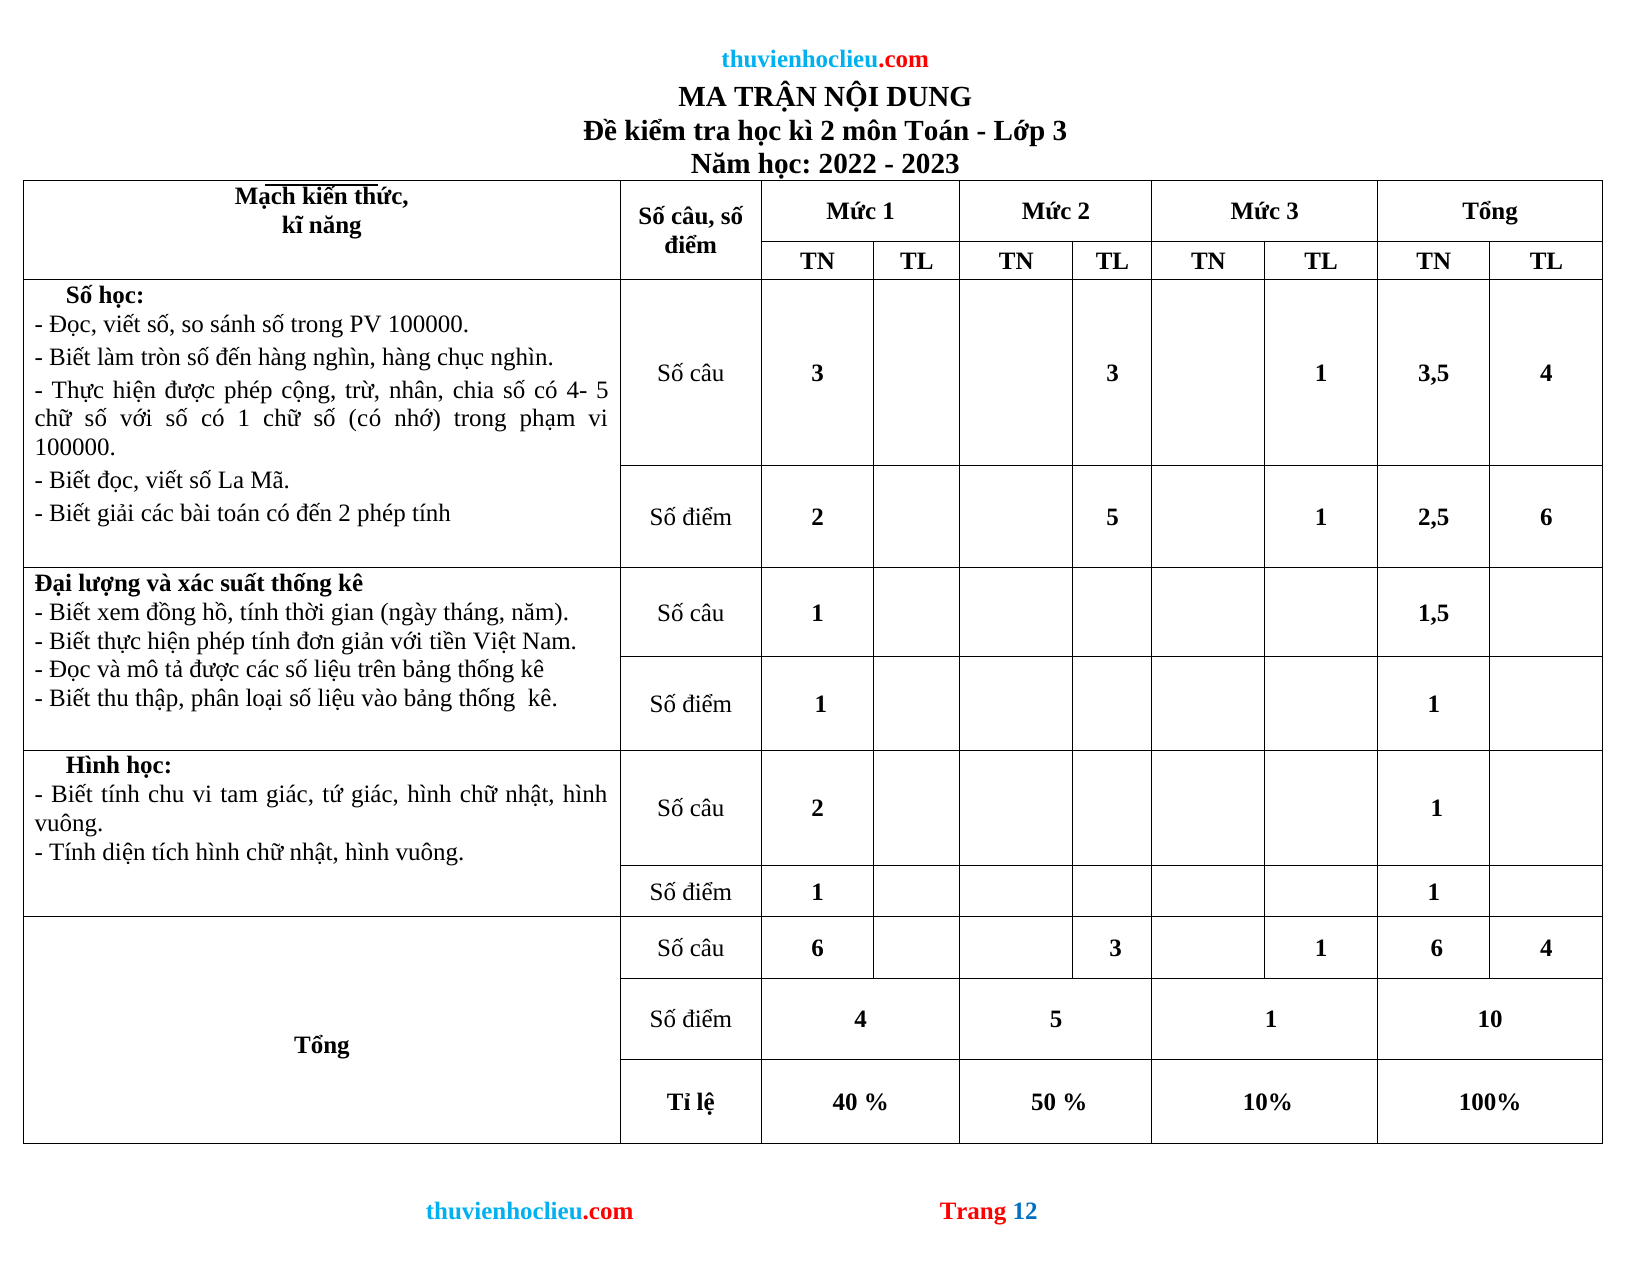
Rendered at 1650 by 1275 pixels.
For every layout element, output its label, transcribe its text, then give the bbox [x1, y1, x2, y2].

table_cell Số điểm [621, 657, 761, 749]
table_cell [1152, 657, 1264, 749]
table_cell [874, 280, 959, 465]
table_cell Số câu [621, 280, 761, 465]
table_cell 1 [1152, 979, 1377, 1059]
table_cell TL [874, 242, 959, 279]
table_cell 4 [1490, 280, 1602, 465]
table_cell [1152, 917, 1264, 977]
table_cell [960, 751, 1072, 865]
table_cell 4 [762, 979, 959, 1059]
table_cell [1073, 866, 1151, 916]
table_cell Số điểm [621, 466, 761, 567]
table_cell TN [762, 242, 873, 279]
table_cell [1265, 751, 1377, 865]
table_cell 1 [1265, 466, 1377, 567]
table_cell Hình học: - Biết tính chu vi tam giác, tứ giác, hình chữ nhật, hình vuông. - Tính diện tích hình chữ nhật, hình vuông. [24, 751, 620, 916]
text MA TRẬN NỘI DUNG [44, 79, 1606, 113]
table_cell [1265, 657, 1377, 749]
table_cell 3 [1073, 917, 1151, 977]
table_header Mức 2 [960, 181, 1151, 241]
table_cell 40 % [762, 1060, 959, 1143]
table_cell [1265, 568, 1377, 656]
table_cell [1152, 751, 1264, 865]
table_cell Số câu [621, 751, 761, 865]
table_cell TL [1073, 242, 1151, 279]
text Đề kiểm tra học kì 2 môn Toán - Lớp 3 [44, 113, 1606, 147]
table_cell Đại lượng và xác suất thống kê - Biết xem đồng hồ, tính thời gian (ngày tháng, năm). - Biết thực hiện phép tính đơn giản với tiền Việt Nam. - Đọc và mô tả được các số liệu trên bảng thống kê - Biết thu thập, phân loại số liệu vào bảng thống kê. [24, 568, 620, 749]
table_cell 1 [762, 568, 873, 656]
table_cell 10 [1378, 979, 1602, 1059]
table_cell [960, 568, 1072, 656]
table_cell [1073, 751, 1151, 865]
table_cell 6 [1378, 917, 1489, 977]
table_cell [1152, 280, 1264, 465]
table_cell 1 [1378, 657, 1489, 749]
table_cell 1 [762, 657, 873, 749]
table_cell Số câu [621, 917, 761, 977]
table_cell 50 % [960, 1060, 1151, 1143]
table_cell TN [960, 242, 1072, 279]
table_cell [874, 917, 959, 977]
table_cell Số học: - Đọc, viết số, so sánh số trong PV 100000. - Biết làm tròn số đến hàng nghìn, hàng chục nghìn. - Thực hiện được phép cộng, trừ, nhân, chia số có 4- 5 chữ số với số có 1 chữ số (có nhớ) trong phạm vi 100000. - Biết đọc, viết số La Mã. - Biết giải các bài toán có đến 2 phép tính [24, 280, 620, 567]
table_cell [960, 657, 1072, 749]
table_cell 1 [1378, 751, 1489, 865]
table_cell TL [1265, 242, 1377, 279]
table_cell [960, 917, 1072, 977]
table_header Mức 3 [1152, 181, 1377, 241]
table_header Tổng [1378, 181, 1602, 241]
table_cell [874, 466, 959, 567]
table_cell [1490, 866, 1602, 916]
table_cell Số điểm [621, 979, 761, 1059]
table_cell Số câu [621, 568, 761, 656]
table_cell [1152, 866, 1264, 916]
table_cell [960, 280, 1072, 465]
table_cell Số điểm [621, 866, 761, 916]
table_cell [960, 466, 1072, 567]
table_cell 100% [1378, 1060, 1602, 1143]
table_cell [1073, 568, 1151, 656]
table_header Mức 1 [762, 181, 959, 241]
table_cell Tỉ lệ [621, 1060, 761, 1143]
table_cell 1 [762, 866, 873, 916]
table_cell [1152, 466, 1264, 567]
table_cell TL [1490, 242, 1602, 279]
table_cell [874, 568, 959, 656]
text Năm học: 2022 - 2023 [44, 147, 1606, 180]
table_cell 6 [1490, 466, 1602, 567]
table_cell [1490, 568, 1602, 656]
table_cell [1265, 866, 1377, 916]
table_cell [1073, 657, 1151, 749]
table_cell 3 [1073, 280, 1151, 465]
table_cell 1,5 [1378, 568, 1489, 656]
table_cell [1490, 657, 1602, 749]
table_cell 6 [762, 917, 873, 977]
table_cell 4 [1490, 917, 1602, 977]
table_cell 1 [1265, 280, 1377, 465]
table_cell TN [1378, 242, 1489, 279]
table_cell TN [1152, 242, 1264, 279]
table_cell 1 [1265, 917, 1377, 977]
table_cell [874, 866, 959, 916]
table_cell [960, 866, 1072, 916]
table_cell [874, 751, 959, 865]
table_header Mạch kiến thức, kĩ năng [24, 181, 620, 279]
table_cell 1 [1378, 866, 1489, 916]
table_header Số câu, số điểm [621, 181, 761, 279]
table_cell 2,5 [1378, 466, 1489, 567]
table_cell 2 [762, 466, 873, 567]
table_cell 3,5 [1378, 280, 1489, 465]
table_cell [1490, 751, 1602, 865]
table_cell 5 [960, 979, 1151, 1059]
table_cell 3 [762, 280, 873, 465]
table_cell 10% [1152, 1060, 1377, 1143]
table_cell [874, 657, 959, 749]
table_cell 2 [762, 751, 873, 865]
table_cell [1152, 568, 1264, 656]
table_cell 5 [1073, 466, 1151, 567]
table_cell Tổng [24, 917, 620, 1143]
